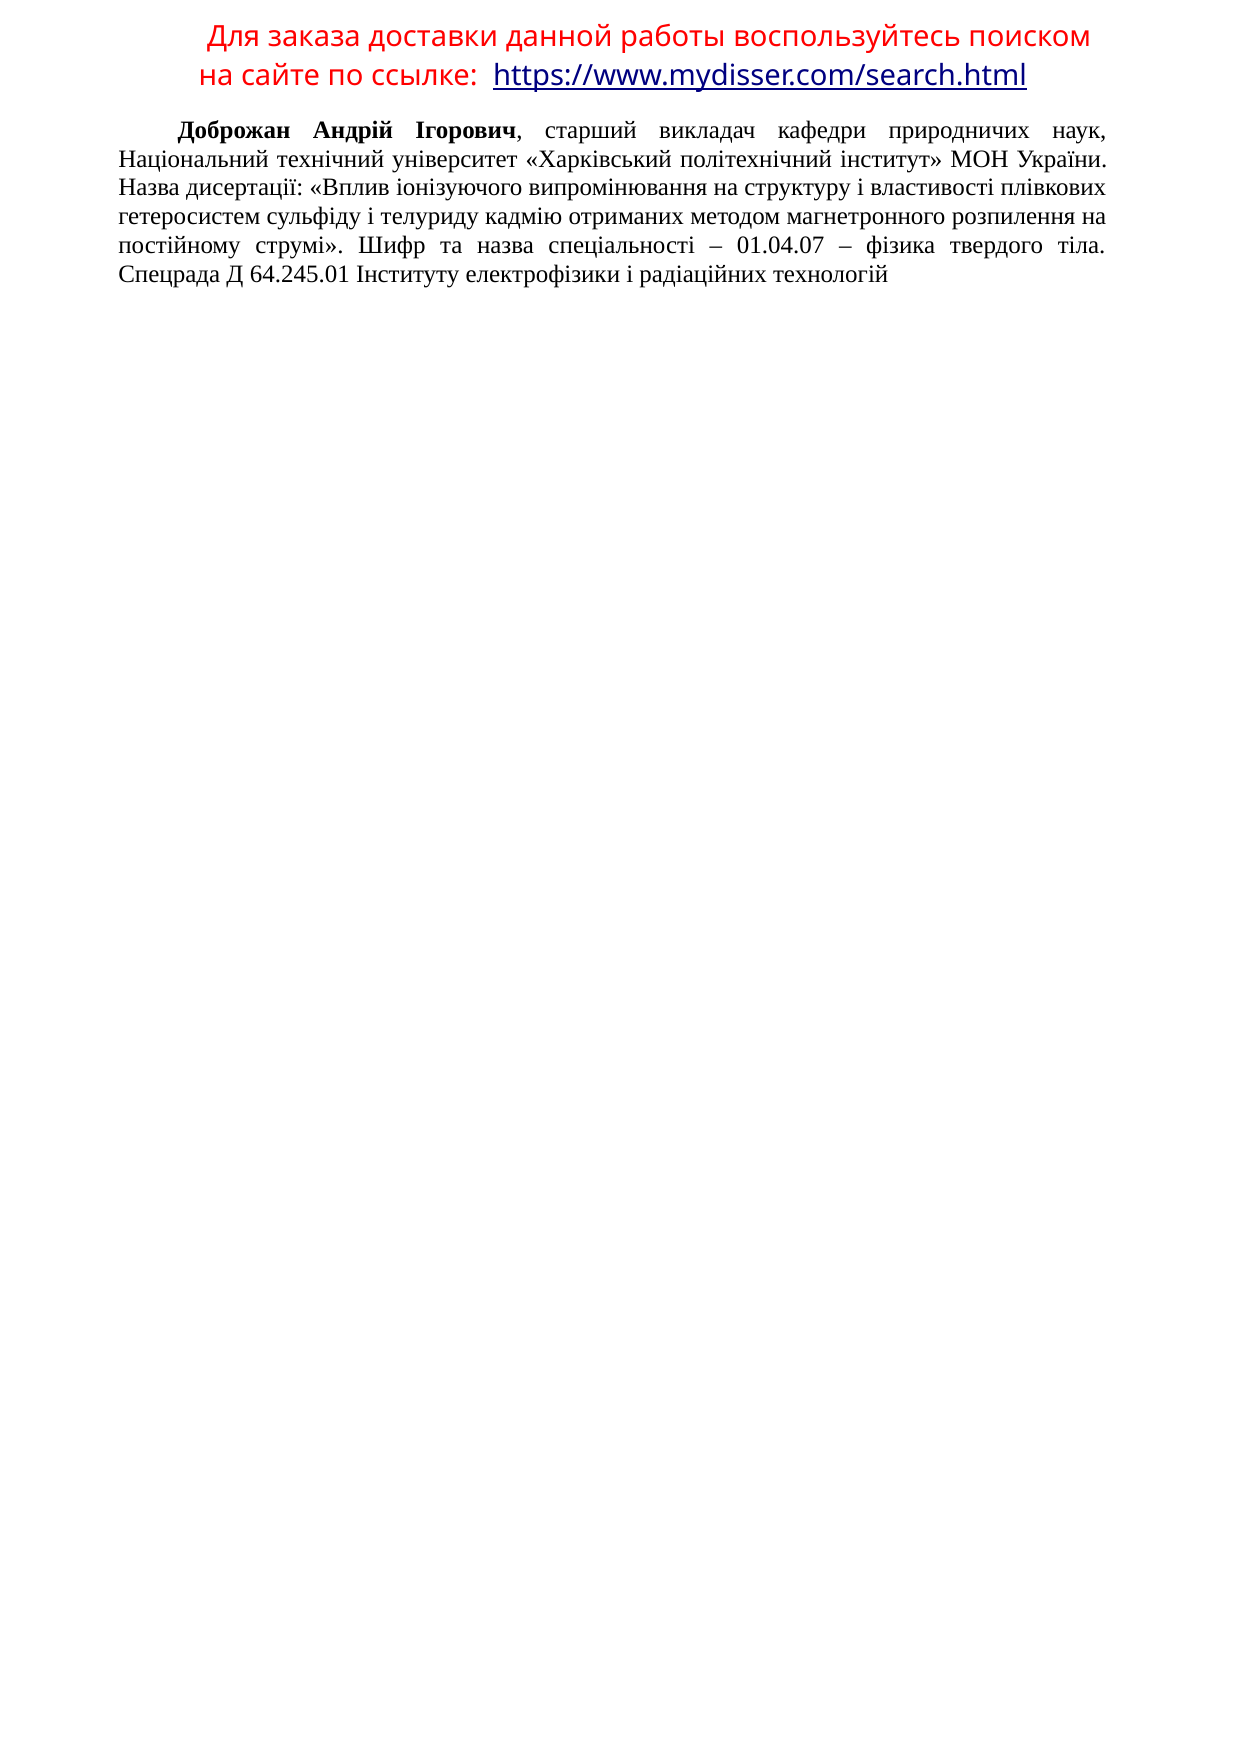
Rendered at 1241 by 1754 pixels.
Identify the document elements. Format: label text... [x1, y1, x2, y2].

text Доброжан Андрій Ігорович, старший викладач кафедри природничих наук, Національний технічний університет «Харківський політехнічний інститут» МОН України. Назва дисертації: «Вплив іонізуючого випромінювання на структуру і властивості плівкових гетеросистем сульфіду і телуриду кадмію отриманих методом магнетронного розпилення на постійному струмі». Шифр та назва спеціальності – 01.04.07 – фізика твердого тіла. Спецрада Д 64.245.01 Інституту електрофізики і радіаційних технологій [118, 115, 1107, 287]
